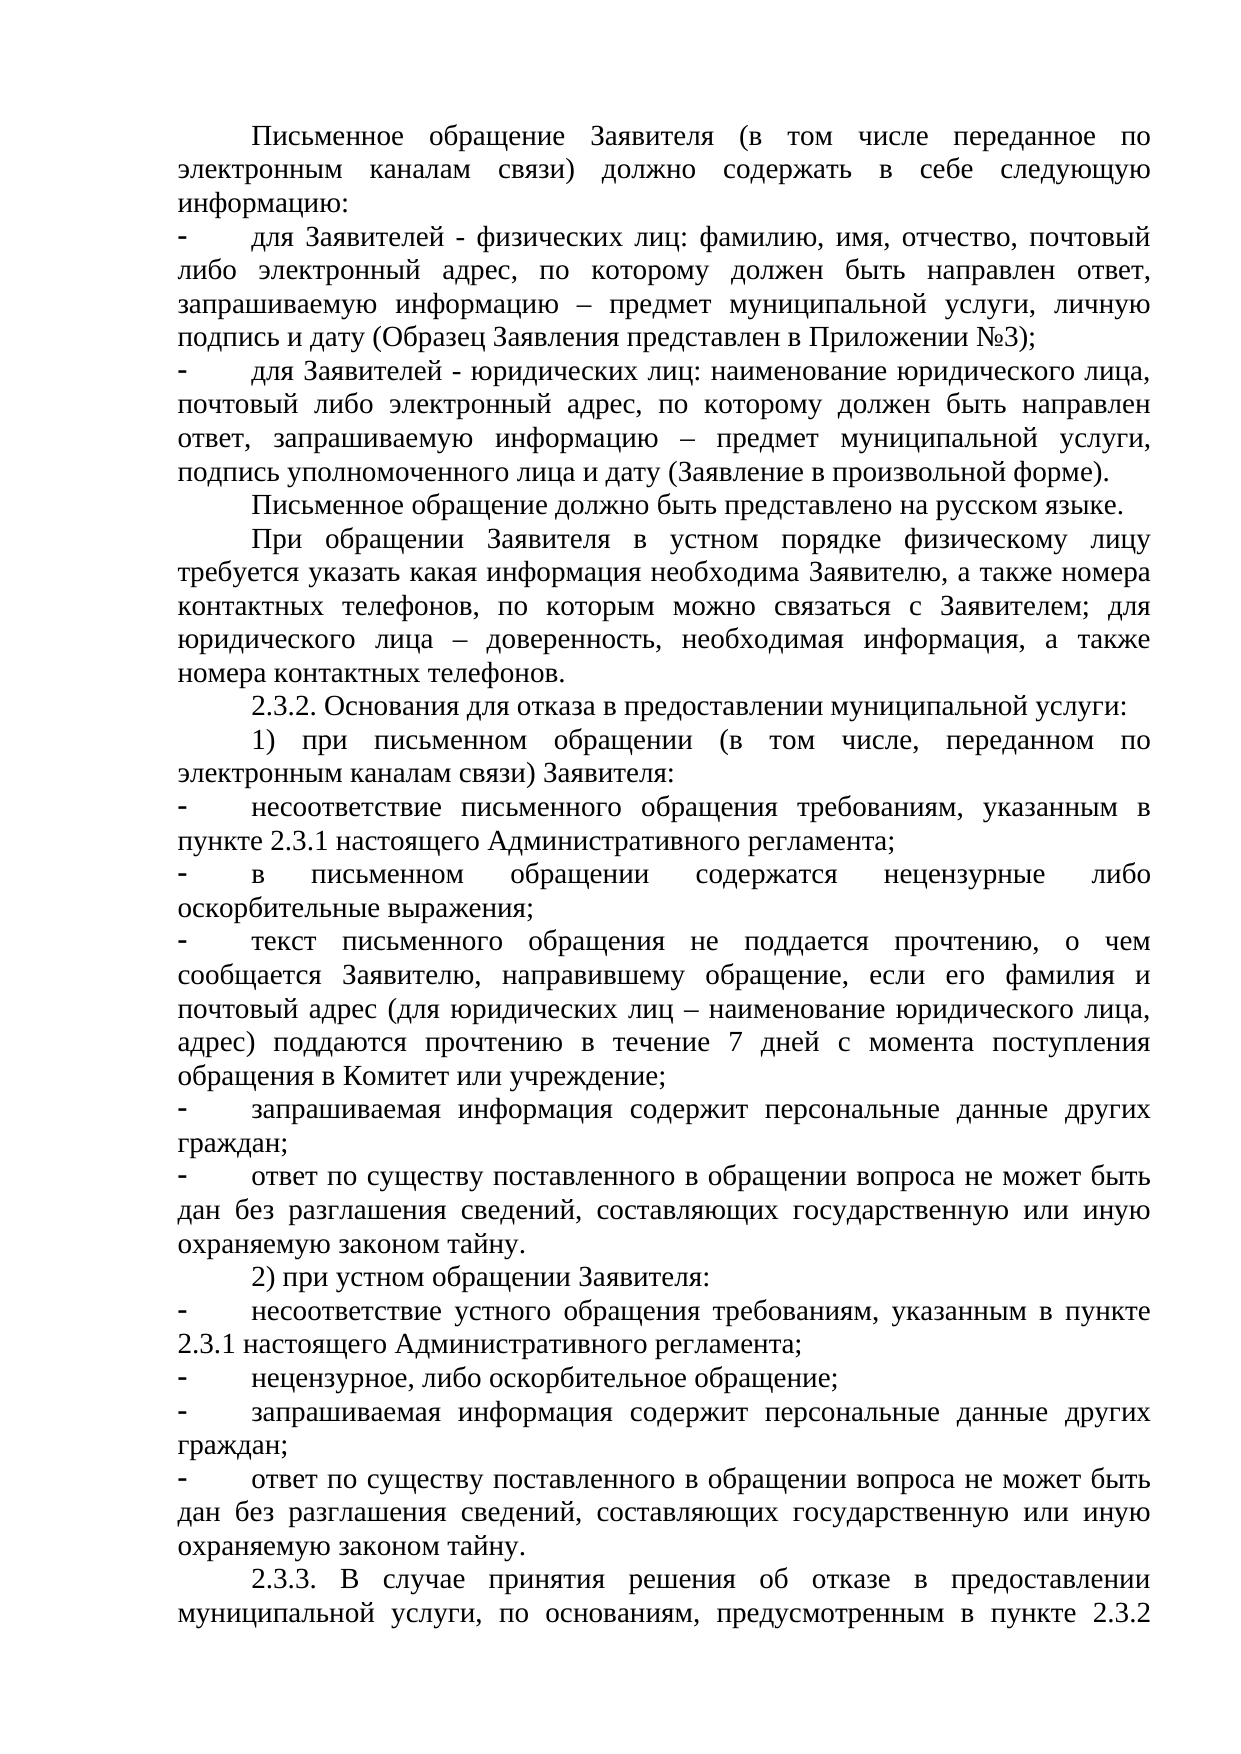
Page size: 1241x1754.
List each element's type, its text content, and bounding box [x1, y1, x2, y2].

text 1) при письменном обращении (в том числе, переданном по электронным каналам связи) Заявителя: [177, 722, 1152, 789]
text 2.3.2. Основания для отказа в предоставлении муниципальной услуги: [177, 688, 1152, 722]
text 2) при устном обращении Заявителя: [177, 1259, 1152, 1293]
list ответ по существу поставленного в обращении вопроса не может быть дан без разглашения сведений, составляющих государственную или иную охраняемую законом тайну. [177, 1158, 1152, 1259]
list для Заявителей - юридических лиц: наименование юридического лица, почтовый либо электронный адрес, по которому должен быть направлен ответ, запрашиваемую информацию – предмет муниципальной услуги, подпись уполномоченного лица и дату (Заявление в произвольной форме). [177, 353, 1152, 487]
list нецензурное, либо оскорбительное обращение; [177, 1360, 1152, 1394]
list запрашиваемая информация содержит персональные данные других граждан; [177, 1394, 1152, 1461]
list несоответствие устного обращения требованиям, указанным в пункте 2.3.1 настоящего Административного регламента; [177, 1293, 1152, 1360]
list в письменном обращении содержатся нецензурные либо оскорбительные выражения; [177, 856, 1152, 923]
list запрашиваемая информация содержит персональные данные других граждан; [177, 1091, 1152, 1158]
list текст письменного обращения не поддается прочтению, о чем сообщается Заявителю, направившему обращение, если его фамилия и почтовый адрес (для юридических лиц – наименование юридического лица, адрес) поддаются прочтению в течение 7 дней с момента поступления обращения в Комитет или учреждение; [177, 923, 1152, 1091]
list для Заявителей - физических лиц: фамилию, имя, отчество, почтовый либо электронный адрес, по которому должен быть направлен ответ, запрашиваемую информацию – предмет муниципальной услуги, личную подпись и дату (Образец Заявления представлен в Приложении №3); [177, 219, 1152, 353]
text При обращении Заявителя в устном порядке физическому лицу требуется указать какая информация необходима Заявителю, а также номера контактных телефонов, по которым можно связаться с Заявителем; для юридического лица – доверенность, необходимая информация, а также номера контактных телефонов. [177, 521, 1152, 688]
text Письменное обращение должно быть представлено на русском языке. [177, 487, 1152, 521]
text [177, 1562, 1152, 1629]
list несоответствие письменного обращения требованиям, указанным в пункте 2.3.1 настоящего Административного регламента; [177, 789, 1152, 856]
text Письменное обращение Заявителя (в том числе переданное по электронным каналам связи) должно содержать в себе следующую информацию: [177, 118, 1152, 219]
list ответ по существу поставленного в обращении вопроса не может быть дан без разглашения сведений, составляющих государственную или иную охраняемую законом тайну. [177, 1461, 1152, 1562]
